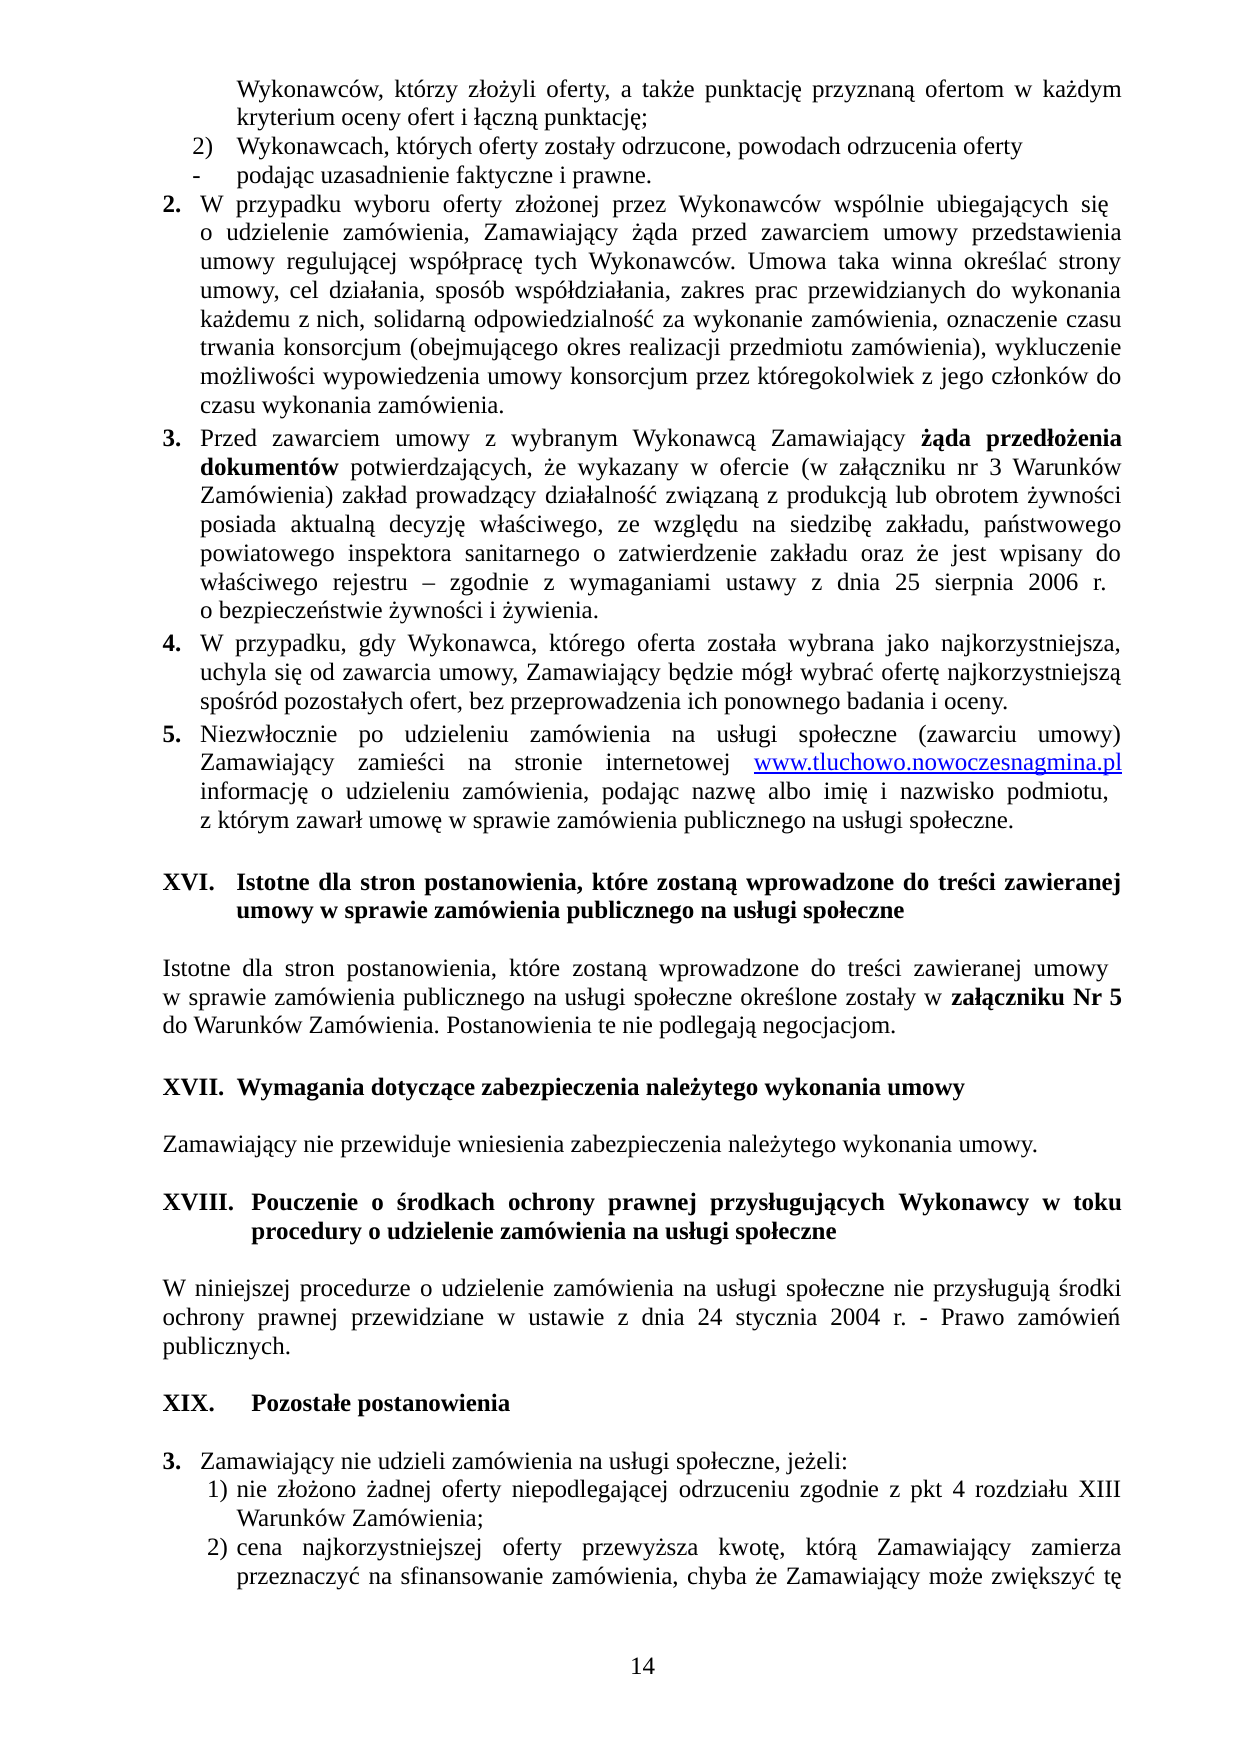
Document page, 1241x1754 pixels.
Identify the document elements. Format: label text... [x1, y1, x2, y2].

text 1) nie złożono żadnej oferty niepodlegającej odrzuceniu zgodnie z pkt 4 rozdziału XIII Warunków Zamówienia; [207, 1474, 1122, 1532]
list Zamawiający nie udzieli zamówienia na usługi społeczne, jeżeli: [162, 1446, 1122, 1474]
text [207, 1532, 1122, 1589]
list W przypadku wyboru oferty złożonej przez Wykonawców wspólnie ubiegających się o udzielenie zamówienia, Zamawiający żąda przed zawarciem umowy przedstawienia umowy regulującej współpracę tych Wykonawców. Umowa taka winna określać strony umowy, cel działania, sposób współdziałania, zakres prac przewidzianych do wykonania każdemu z nich, solidarną odpowiedzialność za wykonanie zamówienia, oznaczenie czasu trwania konsorcjum (obejmującego okres realizacji przedmiotu zamówienia), wykluczenie możliwości wypowiedzenia umowy konsorcjum przez któregokolwiek z jego członków do czasu wykonania zamówienia. [162, 189, 1122, 419]
text W niniejszej procedurze o udzielenie zamówienia na usługi społeczne nie przysługują środki ochrony prawnej przewidziane w ustawie z dnia 24 stycznia 2004 r. - Prawo zamówień publicznych. [162, 1273, 1122, 1359]
list W przypadku, gdy Wykonawca, którego oferta została wybrana jako najkorzystniejsza, uchyla się od zawarcia umowy, Zamawiający będzie mógł wybrać ofertę najkorzystniejszą spośród pozostałych ofert, bez przeprowadzenia ich ponownego badania i oceny. [162, 628, 1122, 714]
text XIX. Pozostałe postanowienia [162, 1388, 1122, 1417]
text Istotne dla stron postanowienia, które zostaną wprowadzone do treści zawieranej umowy w sprawie zamówienia publicznego na usługi społeczne określone zostały w załączniku Nr 5 do Warunków Zamówienia. Postanowienia te nie podlegają negocjacjom. [162, 953, 1122, 1039]
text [192, 74, 1122, 131]
text Zamawiający nie przewiduje wniesienia zabezpieczenia należytego wykonania umowy. [162, 1129, 1122, 1158]
list Niezwłocznie po udzieleniu zamówienia na usługi społeczne (zawarciu umowy) Zamawiający zamieści na stronie internetowej www.tluchowo.nowoczesnagmina.pl informację o udzieleniu zamówienia, podając nazwę albo imię i nazwisko podmiotu, z którym zawarł umowę w sprawie zamówienia publicznego na usługi społeczne. [162, 719, 1122, 834]
text - podając uzasadnienie faktyczne i prawne. [192, 160, 1122, 189]
text 2) Wykonawcach, których oferty zostały odrzucone, powodach odrzucenia oferty [192, 131, 1122, 160]
text XVIII. Pouczenie o środkach ochrony prawnej przysługujących Wykonawcy w toku procedury o udzielenie zamówienia na usługi społeczne [162, 1187, 1122, 1244]
text XVI. Istotne dla stron postanowienia, które zostaną wprowadzone do treści zawieranej umowy w sprawie zamówienia publicznego na usługi społeczne [162, 867, 1122, 924]
text XVII. Wymagania dotyczące zabezpieczenia należytego wykonania umowy [162, 1072, 1122, 1101]
list Przed zawarciem umowy z wybranym Wykonawcą Zamawiający żąda przedłożenia dokumentów potwierdzających, że wykazany w ofercie (w załączniku nr 3 Warunków Zamówienia) zakład prowadzący działalność związaną z produkcją lub obrotem żywności posiada aktualną decyzję właściwego, ze względu na siedzibę zakładu, państwowego powiatowego inspektora sanitarnego o zatwierdzenie zakładu oraz że jest wpisany do właściwego rejestru – zgodnie z wymaganiami ustawy z dnia 25 sierpnia 2006 r. o bezpieczeństwie żywności i żywienia. [162, 423, 1122, 624]
